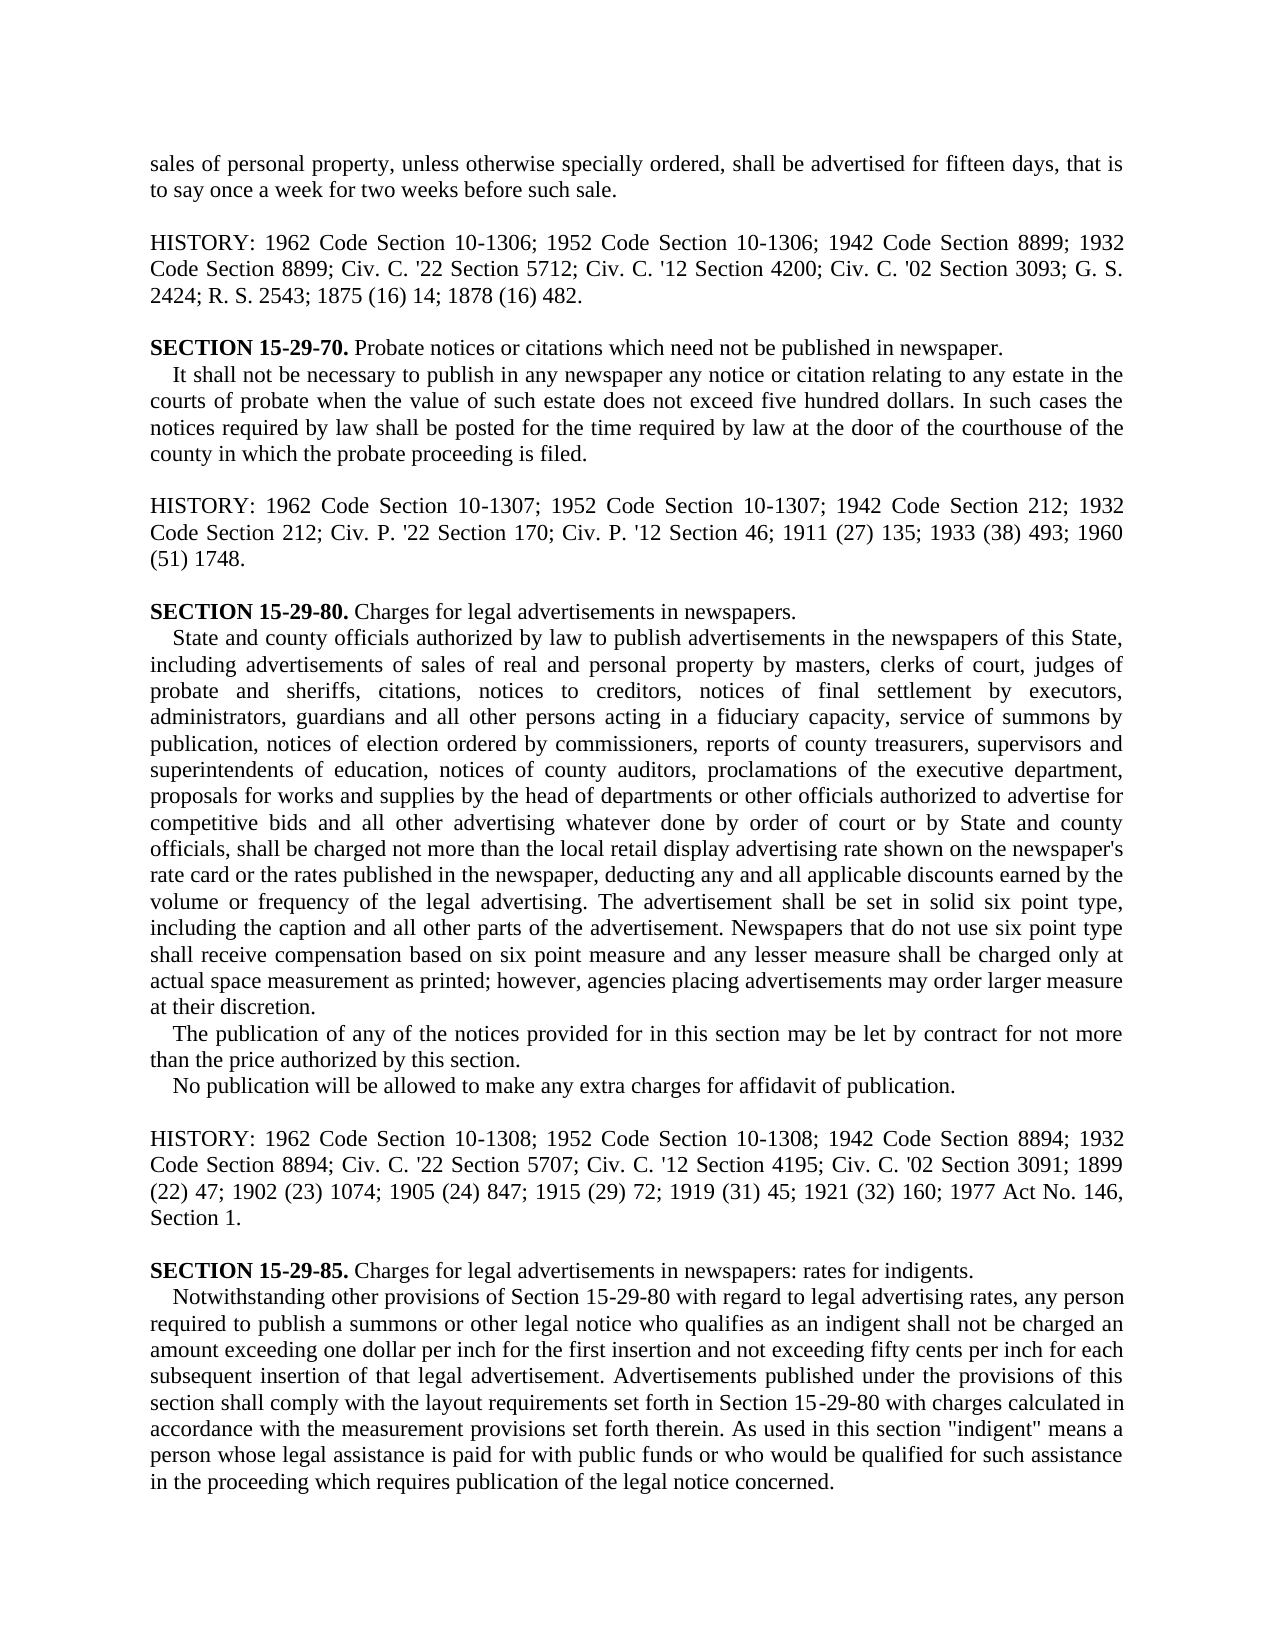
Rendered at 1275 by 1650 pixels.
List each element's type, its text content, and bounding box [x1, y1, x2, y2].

text No publication will be allowed to make any extra charges for affidavit of publication. [150, 1072, 1125, 1099]
text HISTORY: 1962 Code Section 10-1306; 1952 Code Section 10-1306; 1942 Code Section 8899; 1932 Code Section 8899; Civ. C. '22 Section 5712; Civ. C. '12 Section 4200; Civ. C. '02 Section 3093; G. S. 2424; R. S. 2543; 1875 (16) 14; 1878 (16) 482. [150, 229, 1125, 308]
text SECTION 15-29-85. Charges for legal advertisements in newspapers: rates for indigents. [150, 1257, 1125, 1283]
text SECTION 15-29-80. Charges for legal advertisements in newspapers. [150, 598, 1125, 624]
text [150, 150, 1125, 203]
text HISTORY: 1962 Code Section 10-1307; 1952 Code Section 10-1307; 1942 Code Section 212; 1932 Code Section 212; Civ. P. '22 Section 170; Civ. P. '12 Section 46; 1911 (27) 135; 1933 (38) 493; 1960 (51) 1748. [150, 493, 1125, 572]
text HISTORY: 1962 Code Section 10-1308; 1952 Code Section 10-1308; 1942 Code Section 8894; 1932 Code Section 8894; Civ. C. '22 Section 5707; Civ. C. '12 Section 4195; Civ. C. '02 Section 3091; 1899 (22) 47; 1902 (23) 1074; 1905 (24) 847; 1915 (29) 72; 1919 (31) 45; 1921 (32) 160; 1977 Act No. 146, Section 1. [150, 1125, 1125, 1231]
text SECTION 15-29-70. Probate notices or citations which need not be published in newspaper. [150, 334, 1125, 361]
text Notwithstanding other provisions of Section 15-29-80 with regard to legal advertising rates, any person required to publish a summons or other legal notice who qualifies as an indigent shall not be charged an amount exceeding one dollar per inch for the first insertion and not exceeding fifty cents per inch for each subsequent insertion of that legal advertisement. Advertisements published under the provisions of this section shall comply with the layout requirements set forth in Section 15-29-80 with charges calculated in accordance with the measurement provisions set forth therein. As used in this section "indigent" means a person whose legal assistance is paid for with public funds or who would be qualified for such assistance in the proceeding which requires publication of the legal notice concerned. [150, 1283, 1125, 1494]
text The publication of any of the notices provided for in this section may be let by contract for not more than the price authorized by this section. [150, 1020, 1125, 1072]
text It shall not be necessary to publish in any newspaper any notice or citation relating to any estate in the courts of probate when the value of such estate does not exceed five hundred dollars. In such cases the notices required by law shall be posted for the time required by law at the door of the courthouse of the county in which the probate proceeding is filed. [150, 361, 1125, 466]
text State and county officials authorized by law to publish advertisements in the newspapers of this State, including advertisements of sales of real and personal property by masters, clerks of court, judges of probate and sheriffs, citations, notices to creditors, notices of final settlement by executors, administrators, guardians and all other persons acting in a fiduciary capacity, service of summons by publication, notices of election ordered by commissioners, reports of county treasurers, supervisors and superintendents of education, notices of county auditors, proclamations of the executive department, proposals for works and supplies by the head of departments or other officials authorized to advertise for competitive bids and all other advertising whatever done by order of court or by State and county officials, shall be charged not more than the local retail display advertising rate shown on the newspaper's rate card or the rates published in the newspaper, deducting any and all applicable discounts earned by the volume or frequency of the legal advertising. The advertisement shall be set in solid six point type, including the caption and all other parts of the advertisement. Newspapers that do not use six point type shall receive compensation based on six point measure and any lesser measure shall be charged only at actual space measurement as printed; however, agencies placing advertisements may order larger measure at their discretion. [150, 624, 1125, 1020]
